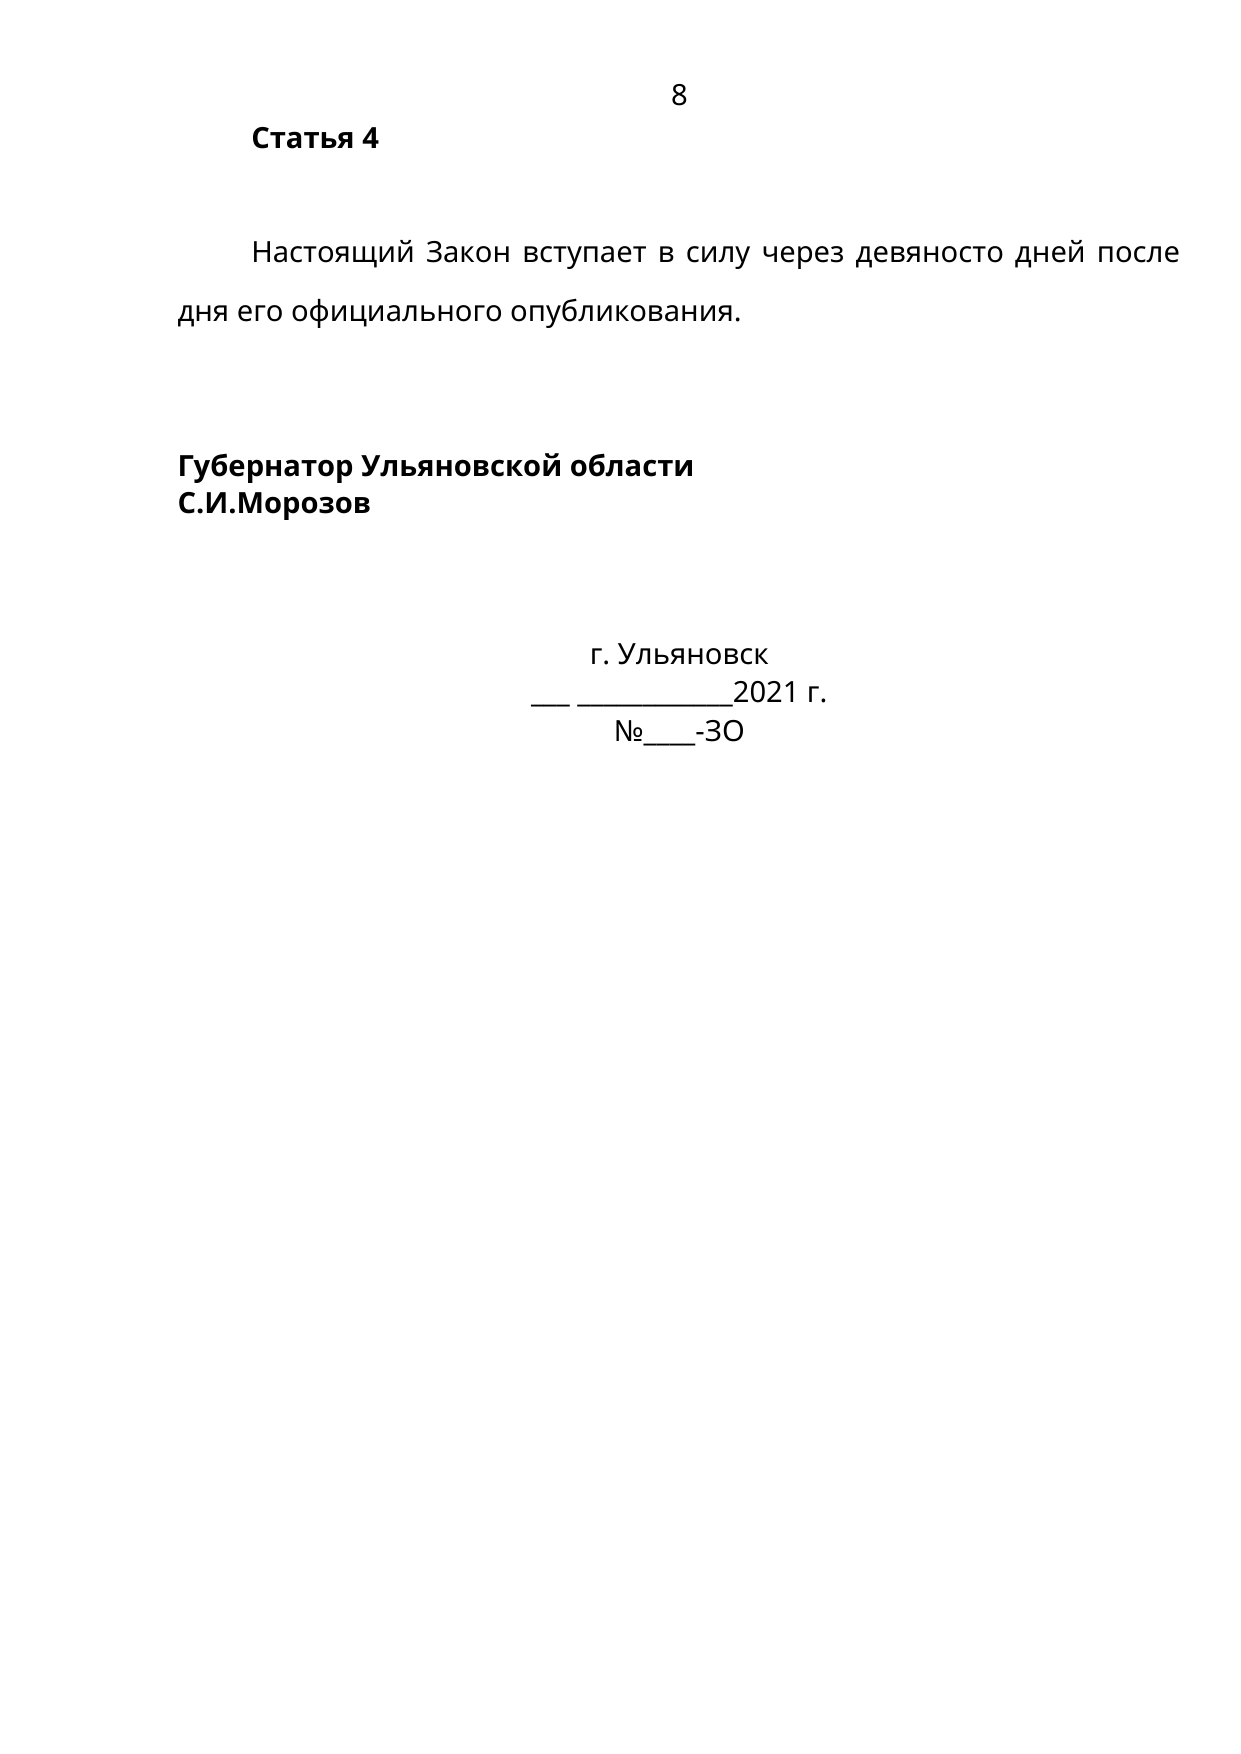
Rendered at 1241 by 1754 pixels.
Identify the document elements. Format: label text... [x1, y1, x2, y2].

text г. Ульяновск [177, 635, 1181, 672]
text Статья 4 [177, 118, 1181, 156]
text Настоящий Закон вступает в силу через девяносто дней после дня его официального опубликования. [177, 231, 1181, 330]
text №____-ЗО [177, 710, 1181, 750]
text Губернатор Ульяновской области С.И.Морозов [177, 447, 1181, 522]
text ___ ____________2021 г. [177, 672, 1181, 710]
